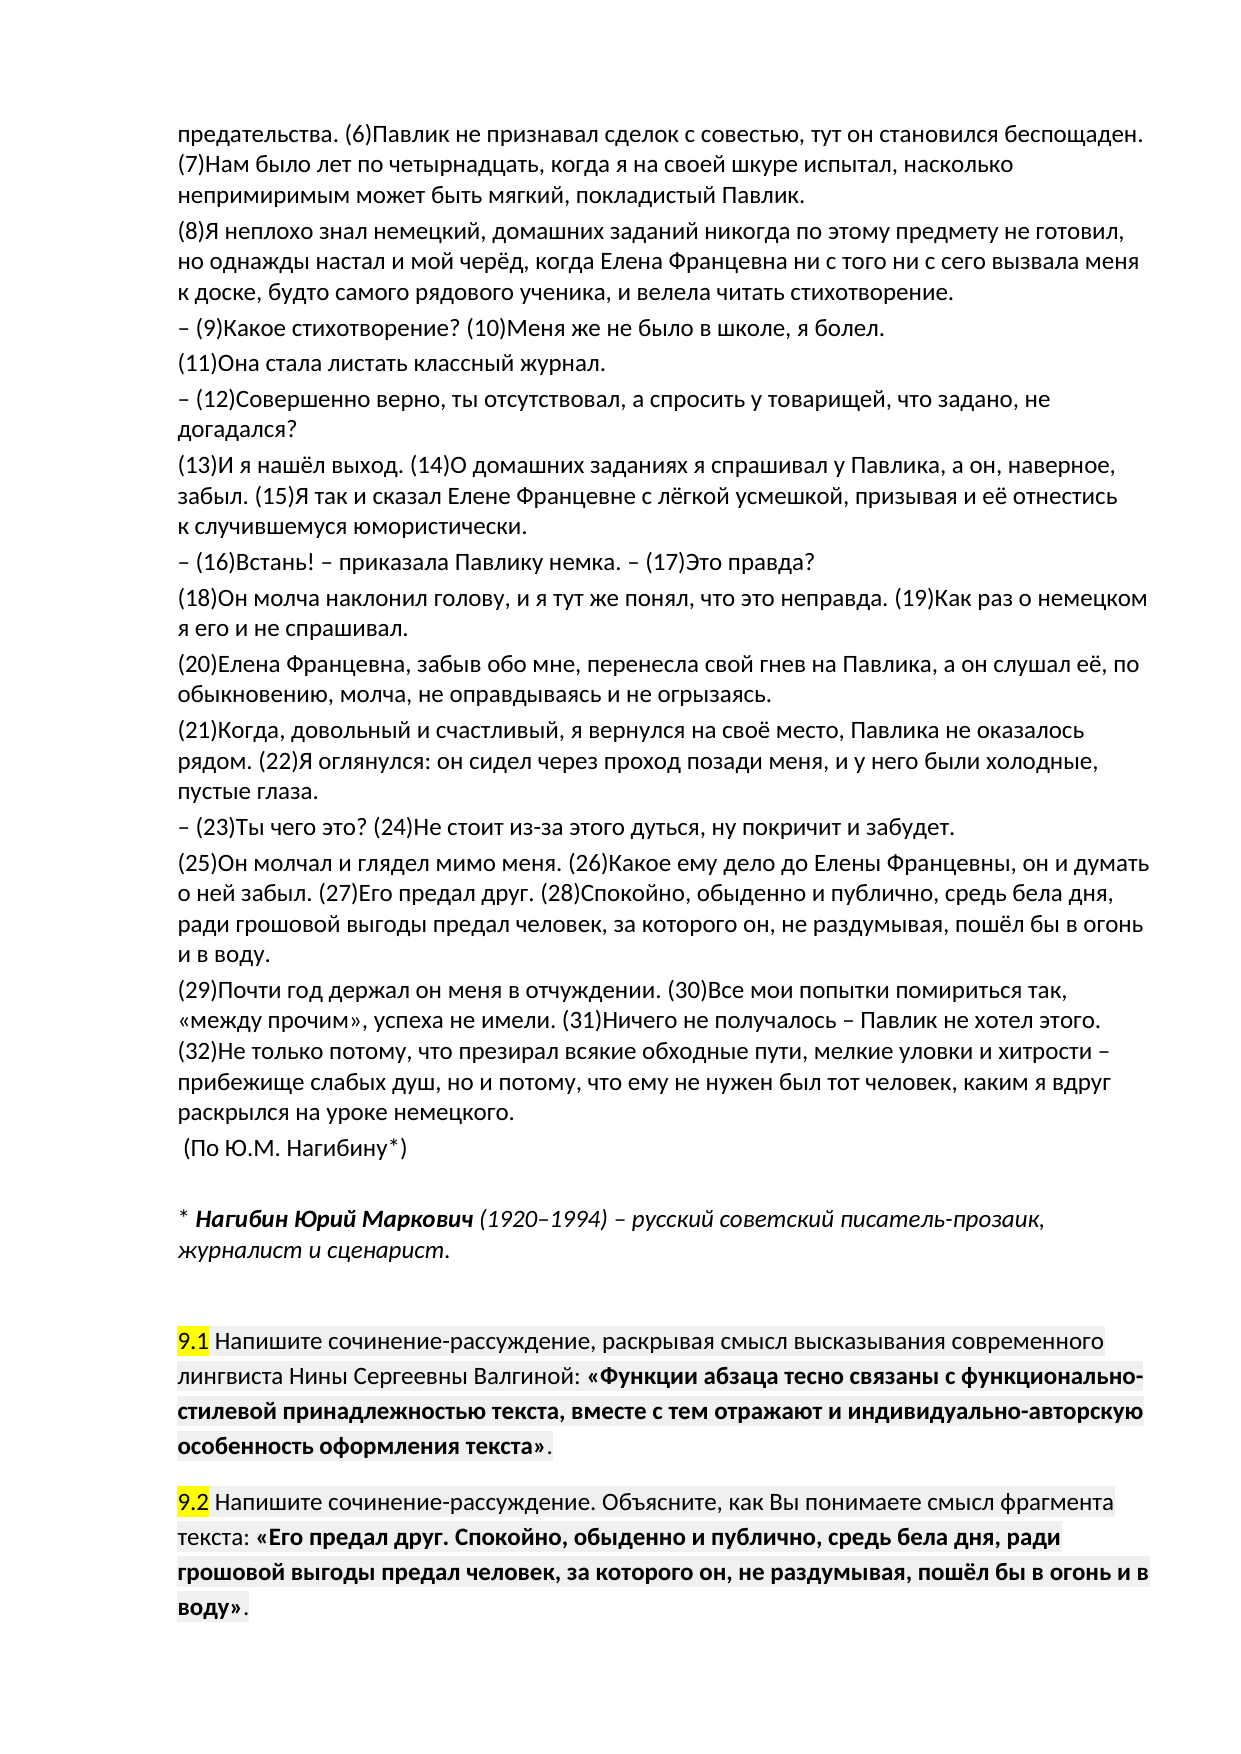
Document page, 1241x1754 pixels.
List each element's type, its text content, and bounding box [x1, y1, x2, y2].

text 9.1 Напишите сочинение-рассуждение, раскрывая смысл высказывания современного лингвиста Нины Сергеевны Валгиной: «Функции абзаца тесно связаны с функционально-стилевой принадлежностью текста, вместе с тем отражают и индивидуально-авторскую особенность оформления текста». [177, 1326, 1152, 1461]
text – (12)Совершенно верно, ты отсутствовал, а спросить у товарищей, что задано, не догадался? [177, 383, 1152, 444]
text (По Ю.М. Нагибину*) [177, 1132, 1152, 1162]
text (13)И я нашёл выход. (14)О домашних заданиях я спрашивал у Павлика, а он, наверное, забыл. (15)Я так и сказал Елене Францевне с лёгкой усмешкой, призывая и её отнестись к случившемуся юмористически. [177, 449, 1152, 541]
text – (23)Ты чего это? (24)Не стоит из-за этого дуться, ну покричит и забудет. [177, 811, 1152, 842]
text 9.2 Напишите сочинение-рассуждение. Объясните, как Вы понимаете смысл фрагмента текста: «Его предал друг. Спокойно, обыденно и публично, средь бела дня, ради грошовой выгоды предал человек, за которого он, не раздумывая, пошёл бы в огонь и в воду». [177, 1486, 1152, 1622]
text (11)Она стала листать классный журнал. [177, 347, 1152, 378]
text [177, 118, 1152, 210]
text (21)Когда, довольный и счастливый, я вернулся на своё место, Павлика не оказалось рядом. (22)Я оглянулся: он сидел через проход позади меня, и у него были холодные, пустые глаза. [177, 714, 1152, 806]
text (25)Он молчал и глядел мимо меня. (26)Какое ему дело до Елены Францевны, он и думать о ней забыл. (27)Его предал друг. (28)Спокойно, обыденно и публично, средь бела дня, ради грошовой выгоды предал человек, за которого он, не раздумывая, пошёл бы в огонь и в воду. [177, 847, 1152, 969]
text (20)Елена Францевна, забыв обо мне, перенесла свой гнев на Павлика, а он слушал её, по обыкновению, молча, не оправдываясь и не огрызаясь. [177, 648, 1152, 709]
text (8)Я неплохо знал немецкий, домашних заданий никогда по этому предмету не готовил, но однажды настал и мой черёд, когда Елена Францевна ни с того ни с сего вызвала меня к доске, будто самого рядового ученика, и велела читать стихотворение. [177, 215, 1152, 306]
text (18)Он молча наклонил голову, и я тут же понял, что это неправда. (19)Как раз о немецком я его и не спрашивал. [177, 582, 1152, 643]
text – (9)Какое стихотворение? (10)Меня же не было в школе, я болел. [177, 312, 1152, 342]
text * Нагибин Юрий Маркович (1920–1994) – русский советский писатель-прозаик, журналист и сценарист. [177, 1203, 1152, 1264]
text (29)Почти год держал он меня в отчуждении. (30)Все мои попытки помириться так, «между прочим», успеха не имели. (31)Ничего не получалось – Павлик не хотел этого. (32)Не только потому, что презирал всякие обходные пути, мелкие уловки и хитрости – прибежище слабых душ, но и потому, что ему не нужен был тот человек, каким я вдруг раскрылся на уроке немецкого. [177, 974, 1152, 1127]
text – (16)Встань! – приказала Павлику немка. – (17)Это правда? [177, 546, 1152, 577]
